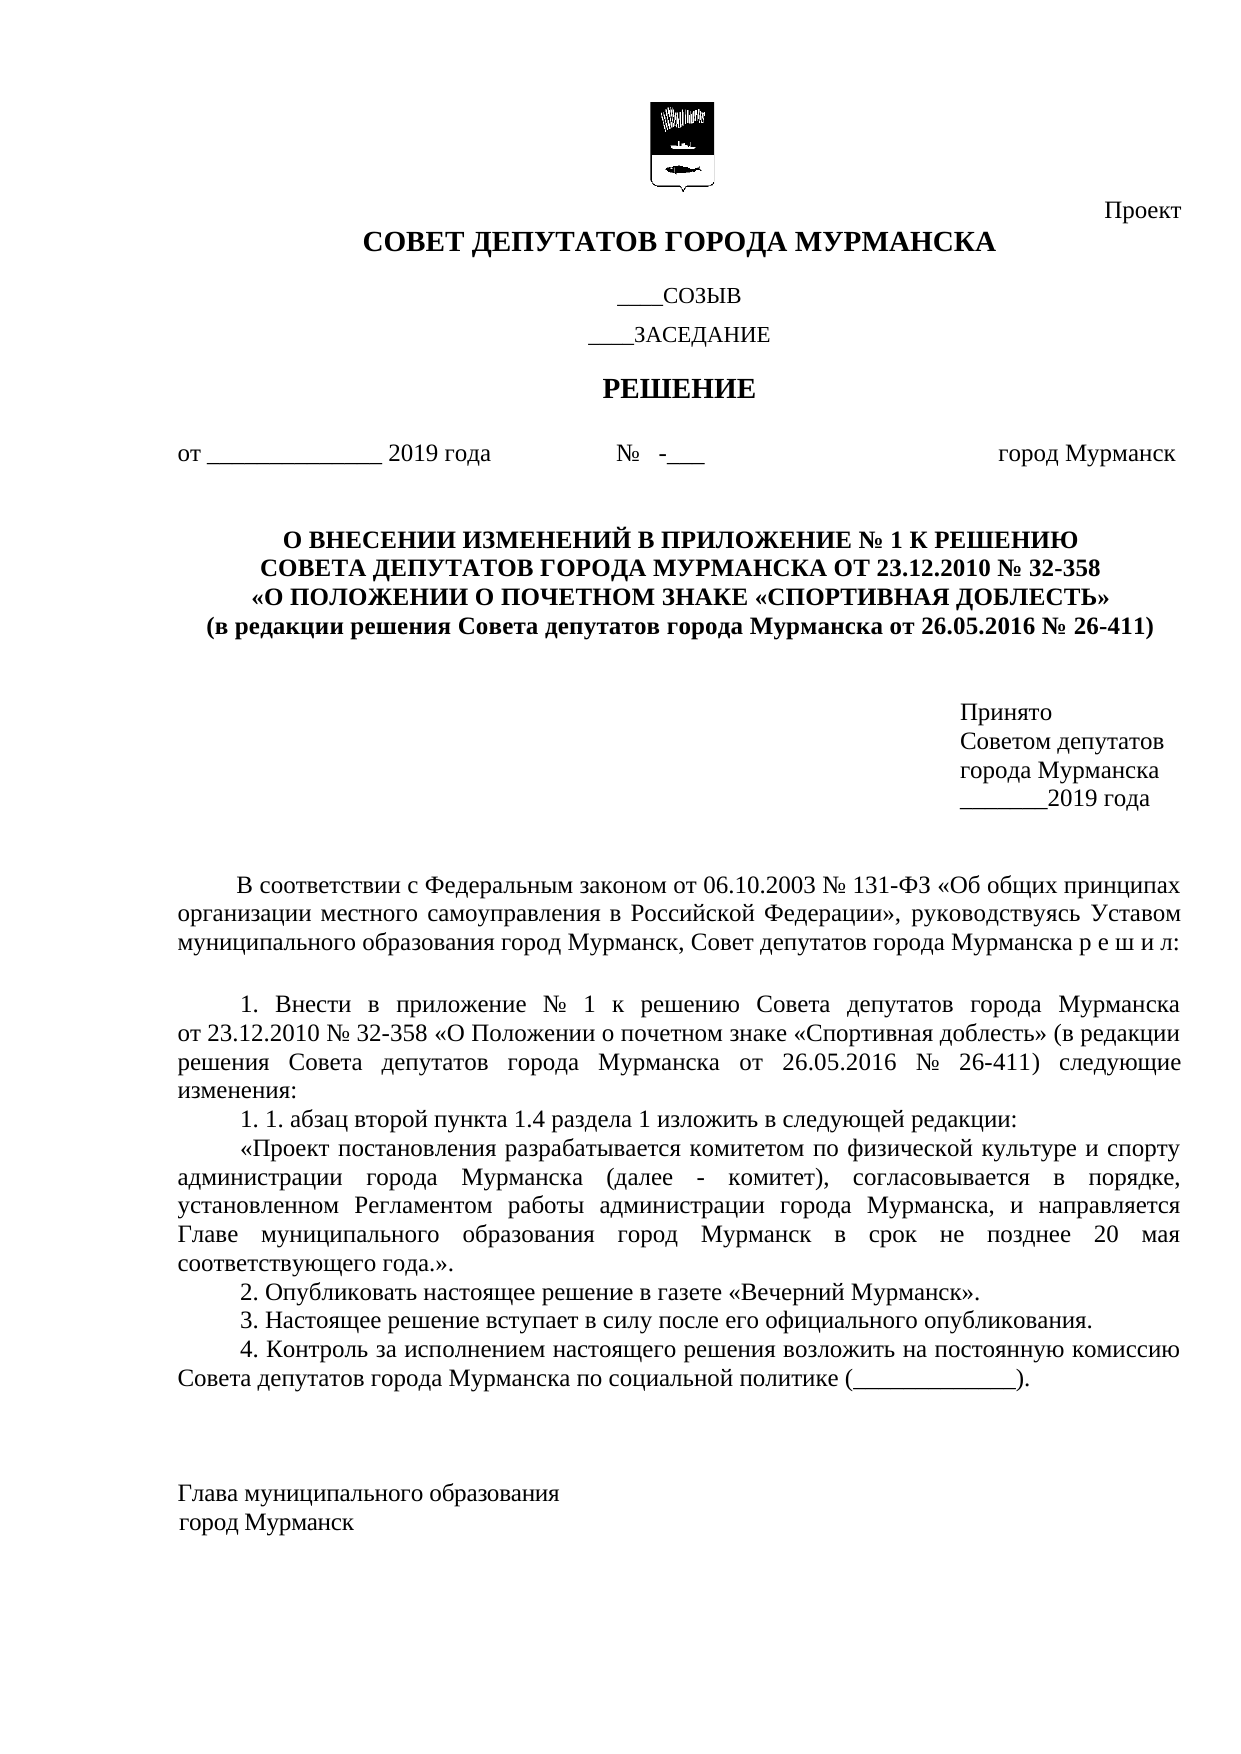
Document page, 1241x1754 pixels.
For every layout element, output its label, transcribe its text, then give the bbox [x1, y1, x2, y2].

text 4. Контроль за исполнением настоящего решения возложить на постоянную комиссию Совета депутатов города Мурманска по социальной политике (_____________). [177, 1334, 1181, 1392]
text ____СОЗЫВ [177, 282, 1181, 308]
text город Мурманск [179, 1507, 1181, 1536]
text города Мурманска [960, 755, 1181, 783]
text от ______________ 2019 года № -___ город Мурманск [177, 438, 1181, 467]
text Советом депутатов [960, 726, 1181, 755]
text В соответствии с Федеральным законом от 06.10.2003 № 131-ФЗ «Об общих принципах организации местного самоуправления в Российской Федерации», руководствуясь Уставом муниципального образования город Мурманск, Совет депутатов города Мурманска р е ш и л: [177, 870, 1181, 956]
subtitle СОВЕТ ДЕПУТАТОВ ГОРОДА МУРМАНСКА [177, 224, 1181, 257]
text 1. Внести в приложение № 1 к решению Совета депутатов города Мурманска от 23.12.2010 № 32-358 «О Положении о почетном знаке «Спортивная доблесть» (в редакции решения Совета депутатов города Мурманска от 26.05.2016 № 26-411) следующие изменения: [177, 989, 1181, 1104]
text «Проект постановления разрабатывается комитетом по физической культуре и спорту администрации города Мурманска (далее - комитет), согласовывается в порядке, установленном Регламентом работы администрации города Мурманска, и направляется Главе муниципального образования город Мурманск в срок не позднее 20 мая соответствующего года.». [177, 1133, 1181, 1277]
picture [650, 102, 715, 192]
text _______2019 года [960, 783, 1181, 812]
table_header О ВНЕСЕНИИ ИЗМЕНЕНИЙ В ПРИЛОЖЕНИЕ № 1 К РЕШЕНИЮ СОВЕТА ДЕПУТАТОВ ГОРОДА МУРМАНСКА ОТ 23.12.2010 № 32-358 «О ПОЛОЖЕНИИ О ПОЧЕТНОМ ЗНАКЕ «СПОРТИВНАЯ ДОБЛЕСТЬ» (в редакции решения Совета депутатов города Мурманска от 26.05.2016 № 26-411) [166, 525, 1196, 640]
text 1. 1. абзац второй пункта 1.4 раздела 1 изложить в следующей редакции: [177, 1104, 1181, 1133]
text Принято [960, 697, 1181, 726]
text 3. Настоящее решение вступает в силу после его официального опубликования. [177, 1306, 1181, 1334]
text ____ЗАСЕДАНИЕ [177, 321, 1181, 347]
text Глава муниципального образования [177, 1478, 1181, 1507]
text Проект [177, 195, 1181, 224]
text 2. Опубликовать настоящее решение в газете «Вечерний Мурманск». [177, 1277, 1181, 1306]
text РЕШЕНИЕ [177, 371, 1181, 405]
